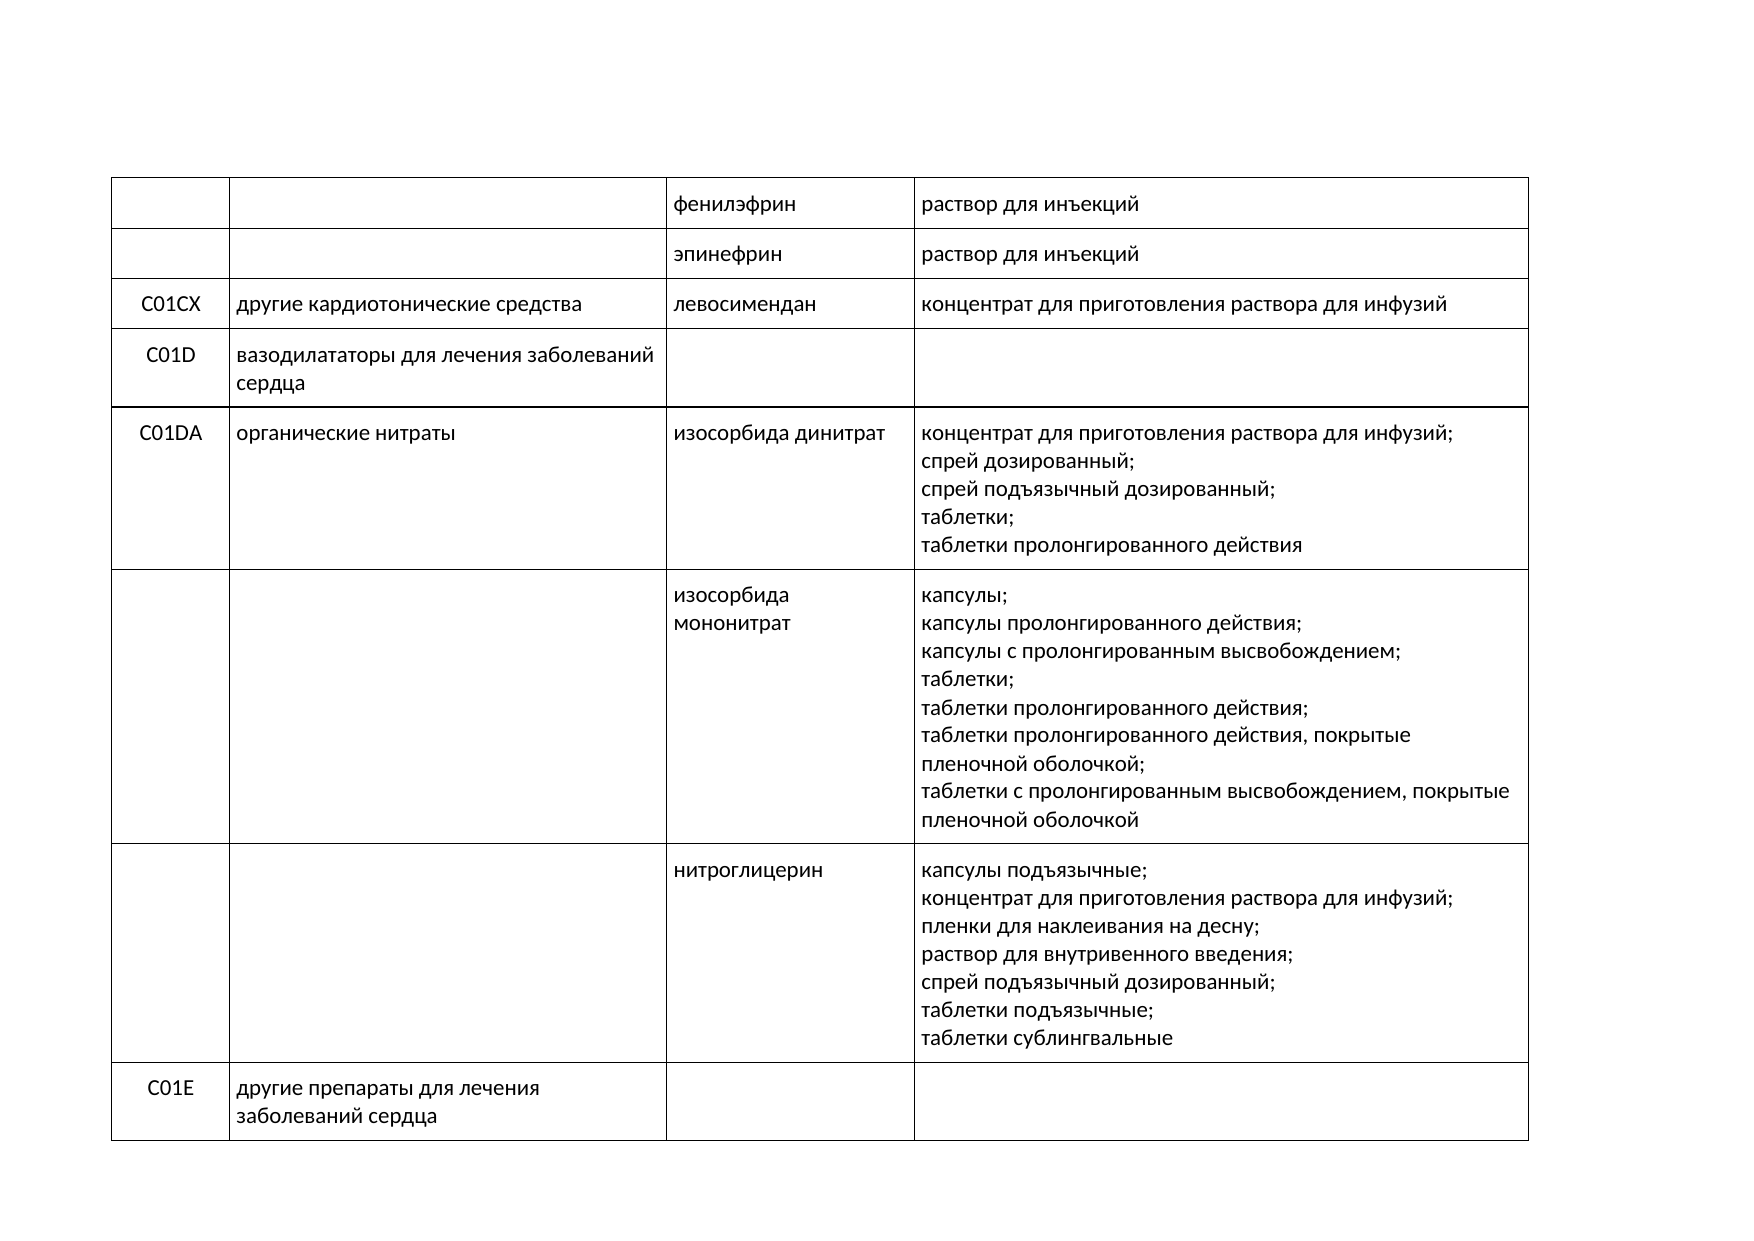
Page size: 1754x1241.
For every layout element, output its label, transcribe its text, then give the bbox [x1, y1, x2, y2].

table_cell изосорбида динитрат [667, 408, 914, 569]
table_cell другие кардиотонические средства [230, 279, 666, 328]
table_cell раствор для инъекций [915, 178, 1528, 227]
table_cell [230, 178, 666, 227]
table_cell C01CX [112, 279, 229, 328]
table_cell эпинефрин [667, 229, 914, 278]
table_cell капсулы подъязычные; концентрат для приготовления раствора для инфузий; пленки для наклеивания на десну; раствор для внутривенного введения; спрей подъязычный дозированный; таблетки подъязычные; таблетки сублингвальные [915, 844, 1528, 1062]
table_cell C01DA [112, 408, 229, 569]
table_cell [230, 570, 666, 843]
table_cell C01E [112, 1063, 229, 1140]
table_cell капсулы; капсулы пролонгированного действия; капсулы с пролонгированным высвобождением; таблетки; таблетки пролонгированного действия; таблетки пролонгированного действия, покрытые пленочной оболочкой; таблетки с пролонгированным высвобождением, покрытые пленочной оболочкой [915, 570, 1528, 843]
table_cell [667, 1063, 914, 1140]
table_cell органические нитраты [230, 408, 666, 569]
table_cell вазодилататоры для лечения заболеваний сердца [230, 329, 666, 406]
table_cell [112, 844, 229, 1062]
table_cell [915, 329, 1528, 406]
table_cell изосорбида мононитрат [667, 570, 914, 843]
table_cell [230, 229, 666, 278]
table_cell [112, 178, 229, 227]
table_cell [915, 1063, 1528, 1140]
table_cell концентрат для приготовления раствора для инфузий; спрей дозированный; спрей подъязычный дозированный; таблетки; таблетки пролонгированного действия [915, 408, 1528, 569]
table_cell [230, 844, 666, 1062]
table_cell [667, 329, 914, 406]
table_cell концентрат для приготовления раствора для инфузий [915, 279, 1528, 328]
table_cell фенилэфрин [667, 178, 914, 227]
table_cell левосимендан [667, 279, 914, 328]
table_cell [230, 1063, 666, 1140]
table_cell [112, 229, 229, 278]
table_cell раствор для инъекций [915, 229, 1528, 278]
table_cell [112, 570, 229, 843]
table_cell нитроглицерин [667, 844, 914, 1062]
table_cell C01D [112, 329, 229, 406]
